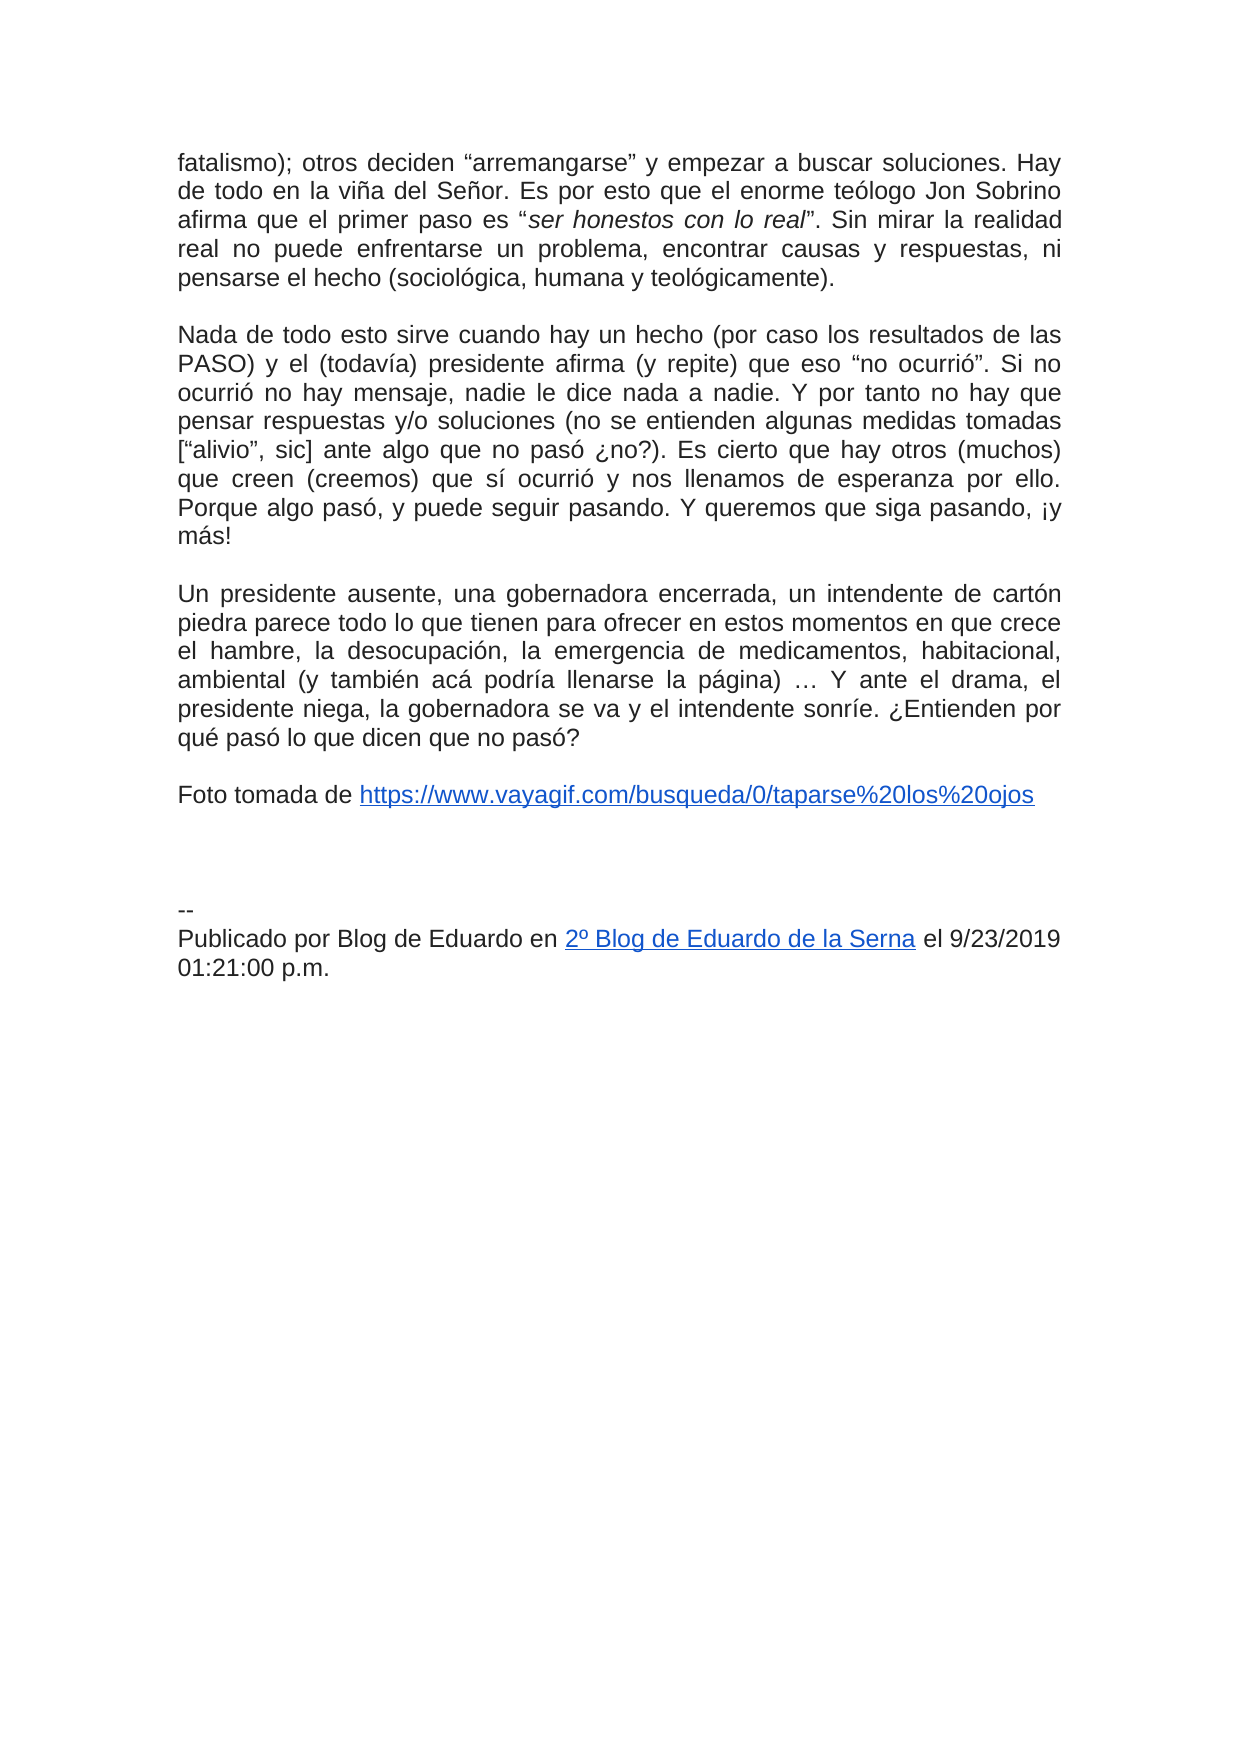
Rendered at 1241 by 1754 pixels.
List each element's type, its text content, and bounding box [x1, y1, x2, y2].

text Un presidente ausente, una gobernadora encerrada, un intendente de cartón piedra parece todo lo que tienen para ofrecer en estos momentos en que crece el hambre, la desocupación, la emergencia de medicamentos, habitacional, ambiental (y también acá podría llenarse la página) … Y ante el drama, el presidente niega, la gobernadora se va y el intendente sonríe. ¿Entienden por qué pasó lo que dicen que no pasó? [177, 579, 1063, 751]
text Foto tomada de https://www.vayagif.com/busqueda/0/taparse%20los%20ojos [177, 780, 1063, 809]
text -- Publicado por Blog de Eduardo en 2º Blog de Eduardo de la Serna el 9/23/2019 01:21:00 p.m. [177, 809, 1063, 981]
text Nada de todo esto sirve cuando hay un hecho (por caso los resultados de las PASO) y el (todavía) presidente afirma (y repite) que eso “no ocurrió”. Si no ocurrió no hay mensaje, nadie le dice nada a nadie. Y por tanto no hay que pensar respuestas y/o soluciones (no se entienden algunas medidas tomadas [“alivio”, sic] ante algo que no pasó ¿no?). Es cierto que hay otros (muchos) que creen (creemos) que sí ocurrió y nos llenamos de esperanza por ello. Porque algo pasó, y puede seguir pasando. Y queremos que siga pasando, ¡y más! [177, 320, 1063, 550]
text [177, 148, 1063, 291]
